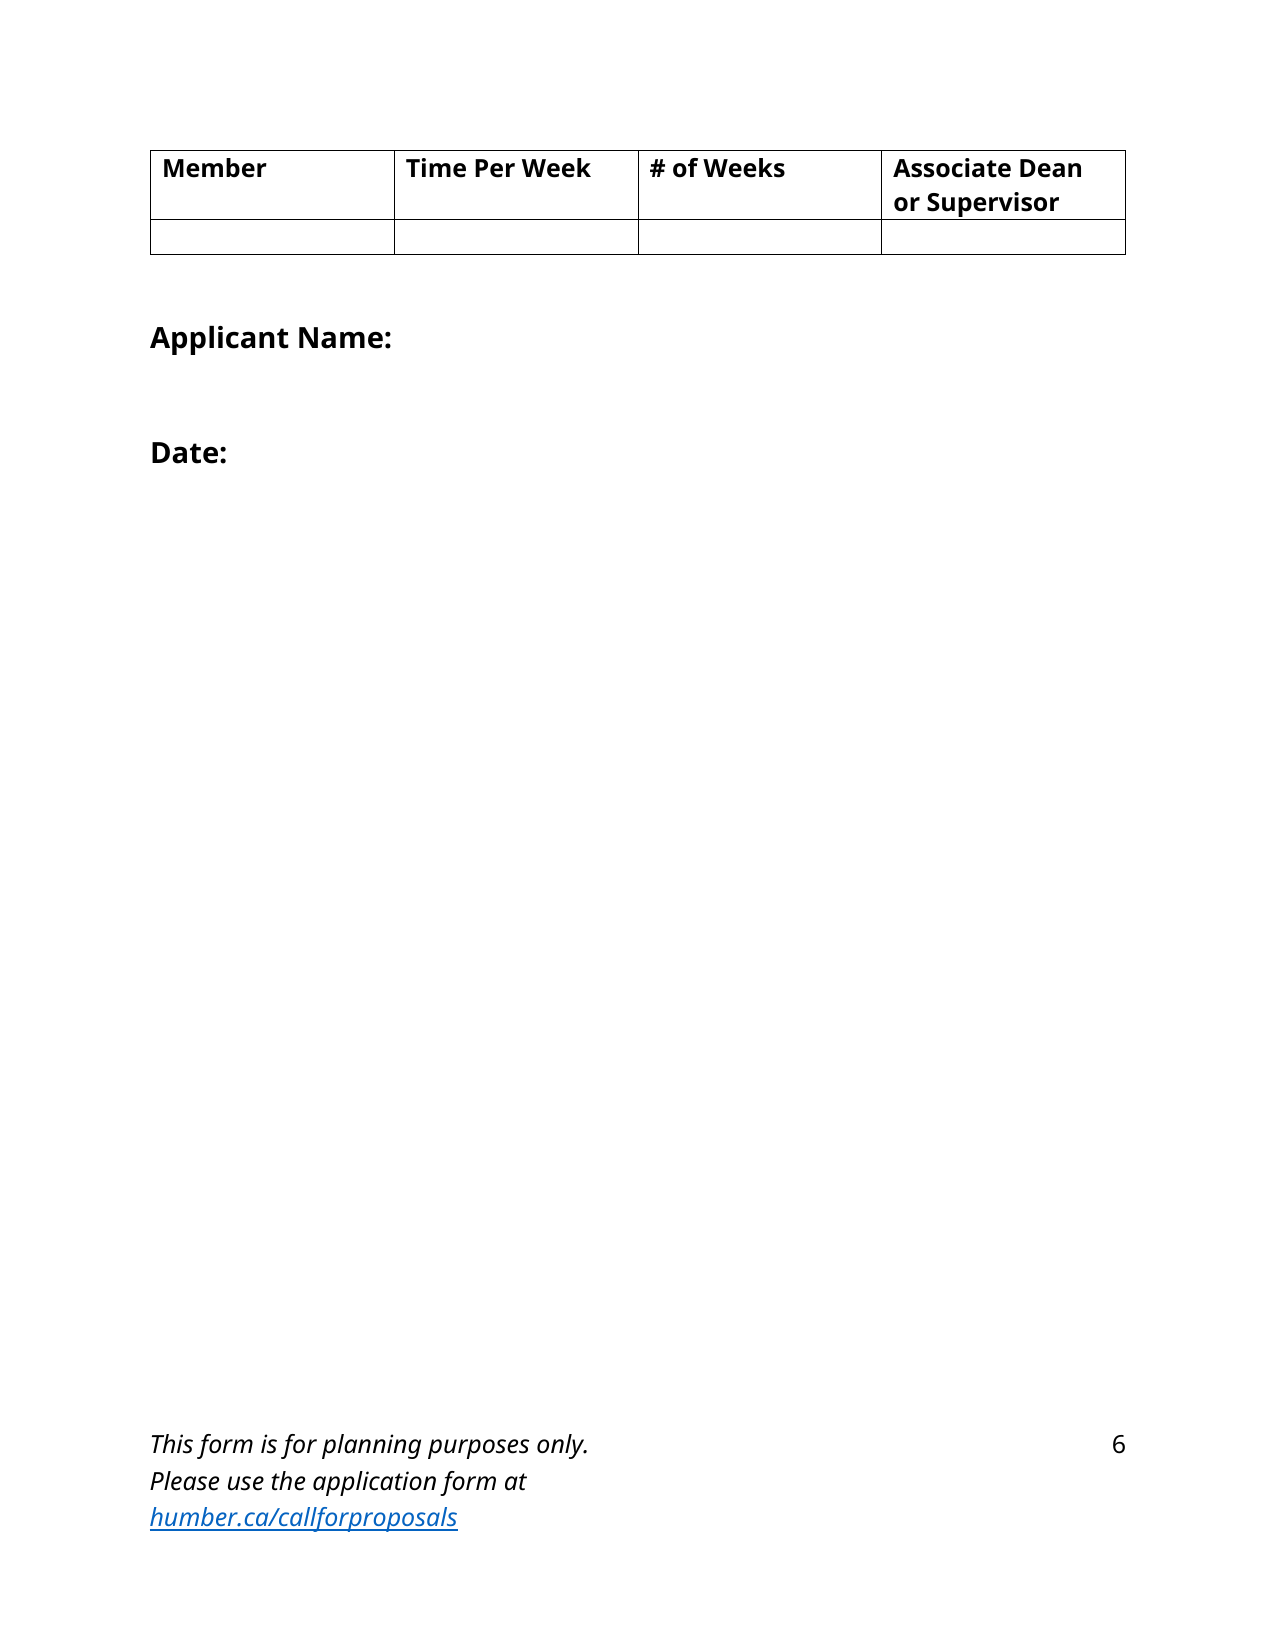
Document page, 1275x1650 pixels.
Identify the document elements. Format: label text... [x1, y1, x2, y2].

table_header Time Per Week [395, 151, 638, 219]
subtitle Applicant Name: [150, 317, 1125, 357]
subtitle Date: [150, 432, 1125, 472]
table_header Associate Dean or Supervisor [882, 151, 1125, 219]
table_header Member [151, 151, 394, 219]
table_header # of Weeks [639, 151, 881, 219]
table_cell [639, 220, 881, 254]
table_cell [151, 220, 394, 254]
table_cell [395, 220, 638, 254]
table_cell [882, 220, 1125, 254]
